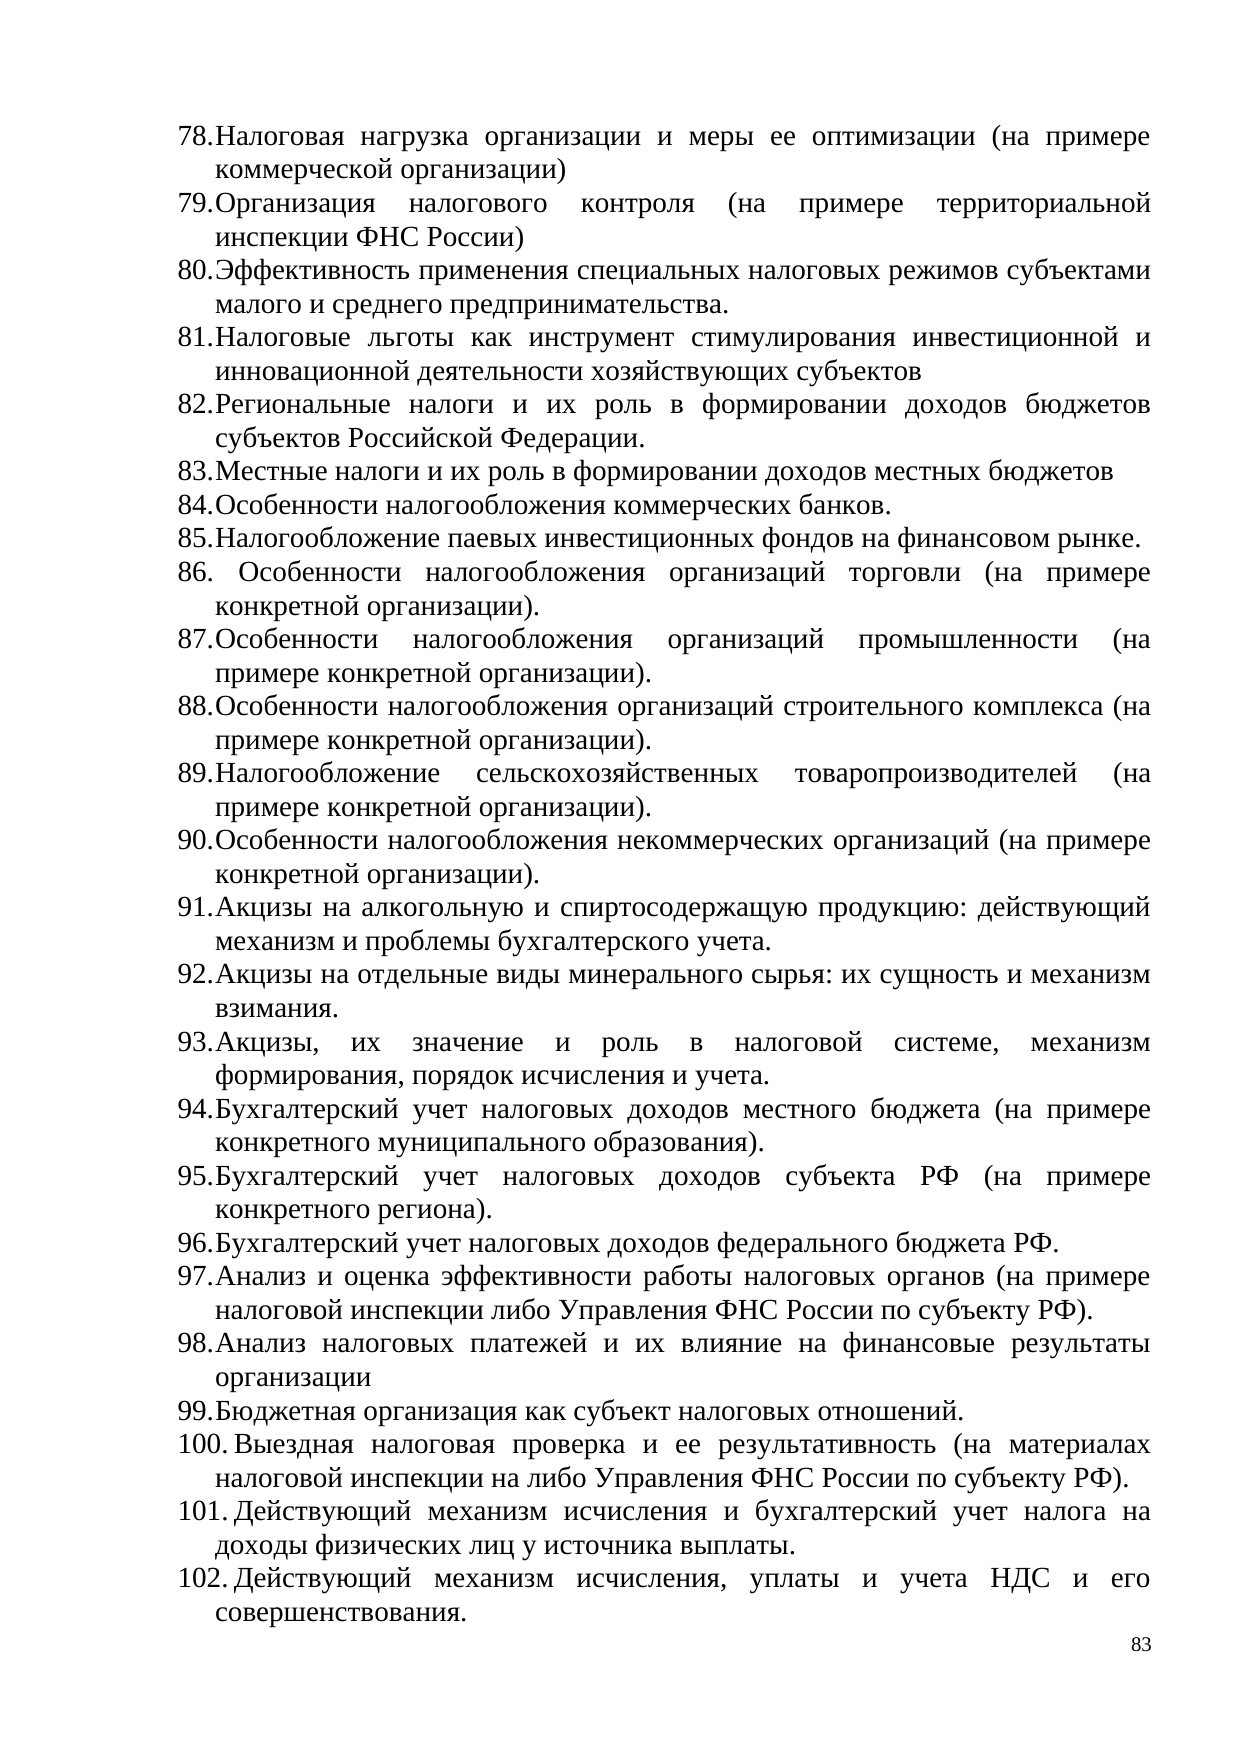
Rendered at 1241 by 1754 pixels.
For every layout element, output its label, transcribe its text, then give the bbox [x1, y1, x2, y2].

list Акцизы на алкогольную и спиртосодержащую продукцию: действующий механизм и проблемы бухгалтерского учета. [177, 889, 1152, 957]
list Анализ и оценка эффективности работы налоговых органов (на примере налоговой инспекции либо Управления ФНС России по субъекту РФ). [177, 1258, 1152, 1326]
list Действующий механизм исчисления и бухгалтерский учет налога на доходы физических лиц у источника выплаты. [177, 1493, 1152, 1560]
list Бухгалтерский учет налоговых доходов субъекта РФ (на примере конкретного региона). [177, 1158, 1152, 1225]
list Налоговые льготы как инструмент стимулирования инвестиционной и инновационной деятельности хозяйствующих субъектов [177, 319, 1152, 386]
list Анализ налоговых платежей и их влияние на финансовые результаты организации [177, 1326, 1152, 1393]
list Особенности налогообложения коммерческих банков. [177, 487, 1152, 521]
list Особенности налогообложения организаций торговли (на примере конкретной организации). [177, 554, 1152, 621]
list Акцизы на отдельные виды минерального сырья: их сущность и механизм взимания. [177, 957, 1152, 1024]
list Особенности налогообложения некоммерческих организаций (на примере конкретной организации). [177, 822, 1152, 889]
list Организация налогового контроля (на примере территориальной инспекции ФНС России) [177, 185, 1152, 252]
list Региональные налоги и их роль в формировании доходов бюджетов субъектов Российской Федерации. [177, 386, 1152, 453]
list Акцизы, их значение и роль в налоговой системе, механизм формирования, порядок исчисления и учета. [177, 1024, 1152, 1091]
list Особенности налогообложения организаций строительного комплекса (на примере конкретной организации). [177, 688, 1152, 755]
list Особенности налогообложения организаций промышленности (на примере конкретной организации). [177, 621, 1152, 688]
list Бухгалтерский учет налоговых доходов федерального бюджета РФ. [177, 1225, 1152, 1258]
list Налогообложение паевых инвестиционных фондов на финансовом рынке. [177, 521, 1152, 554]
list Эффективность применения специальных налоговых режимов субъектами малого и среднего предпринимательства. [177, 252, 1152, 319]
list Бухгалтерский учет налоговых доходов местного бюджета (на примере конкретного муниципального образования). [177, 1091, 1152, 1158]
list Бюджетная организация как субъект налоговых отношений. [177, 1393, 1152, 1426]
list Налогообложение сельскохозяйственных товаропроизводителей (на примере конкретной организации). [177, 755, 1152, 822]
list Налоговая нагрузка организации и меры ее оптимизации (на примере коммерческой организации) [177, 118, 1152, 185]
list Местные налоги и их роль в формировании доходов местных бюджетов [177, 453, 1152, 487]
list Действующий механизм исчисления, уплаты и учета НДС и его совершенствования. [177, 1560, 1152, 1627]
list Выездная налоговая проверка и ее результативность (на материалах налоговой инспекции на либо Управления ФНС России по субъекту РФ). [177, 1426, 1152, 1493]
